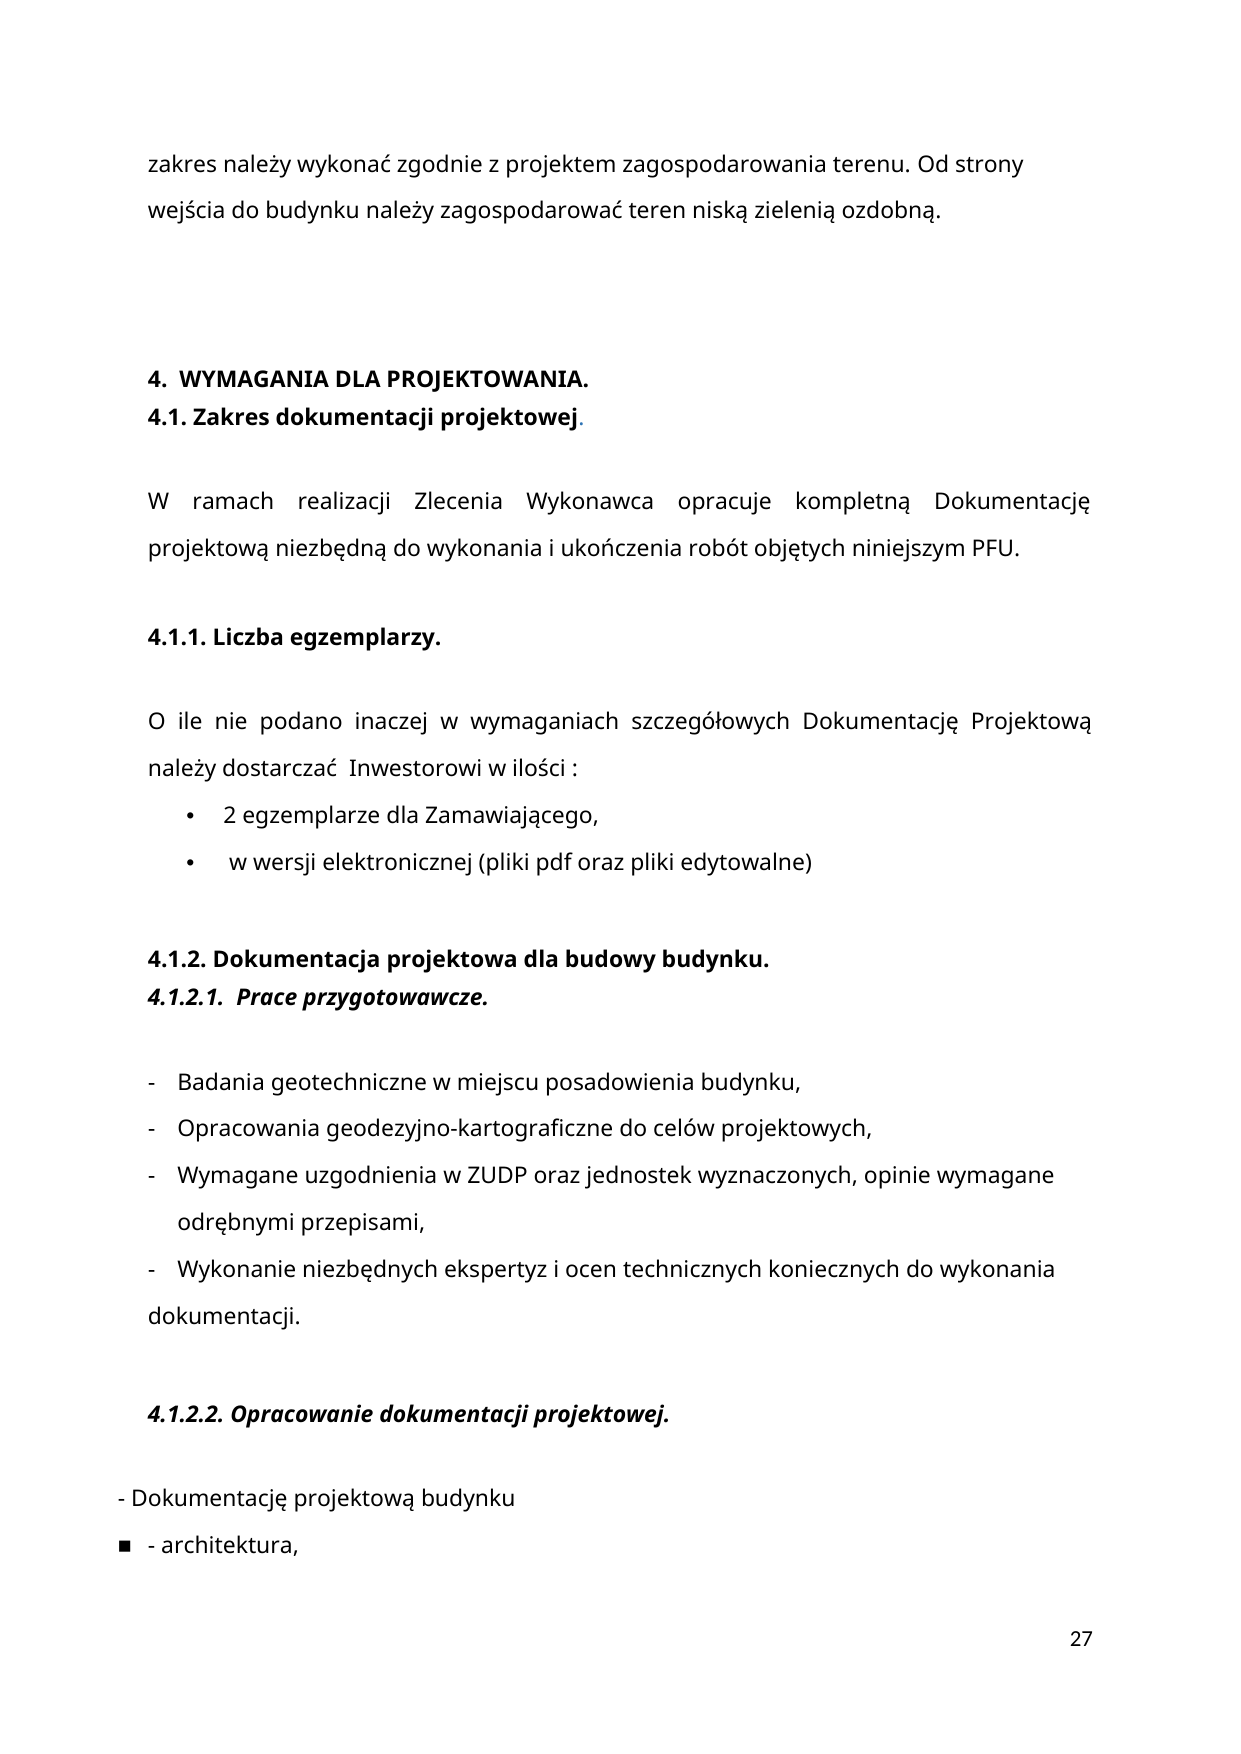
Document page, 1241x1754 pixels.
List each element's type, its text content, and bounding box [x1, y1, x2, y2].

subtitle 4.1.2. Dokumentacja projektowa dla budowy budynku. [148, 943, 1093, 975]
text - Dokumentację projektową budynku [118, 1482, 1093, 1513]
list Wykonanie niezbędnych ekspertyz i ocen technicznych koniecznych do wykonania dokumentacji. [148, 1253, 1093, 1331]
list Badania geotechniczne w miejscu posadowienia budynku, [148, 1066, 1093, 1097]
text W ramach realizacji Zlecenia Wykonawca opracuje kompletną Dokumentację projektową niezbędną do wykonania i ukończenia robót objętych niniejszym PFU. [148, 485, 1091, 563]
subtitle 4.1.2.1. Prace przygotowawcze. [148, 981, 1093, 1013]
subtitle 4.1.2.2. Opracowanie dokumentacji projektowej. [148, 1398, 1093, 1429]
text ■ - architektura, [118, 1529, 1093, 1560]
list 2 egzemplarze dla Zamawiającego, [186, 799, 1093, 830]
list w wersji elektronicznej (pliki pdf oraz pliki edytowalne) [186, 846, 1093, 877]
list Wymagane uzgodnienia w ZUDP oraz jednostek wyznaczonych, opinie wymagane odrębnymi przepisami, [148, 1159, 1093, 1237]
subtitle 4. WYMAGANIA DLA PROJEKTOWANIA. [148, 363, 1093, 394]
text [148, 148, 1093, 226]
subtitle 4.1. Zakres dokumentacji projektowej. [148, 401, 1093, 432]
text O ile nie podano inaczej w wymaganiach szczegółowych Dokumentację Projektową należy dostarczać Inwestorowi w ilości : [148, 705, 1093, 783]
subtitle 4.1.1. Liczba egzemplarzy. [148, 621, 1093, 652]
list Opracowania geodezyjno-kartograficzne do celów projektowych, [148, 1112, 1093, 1144]
